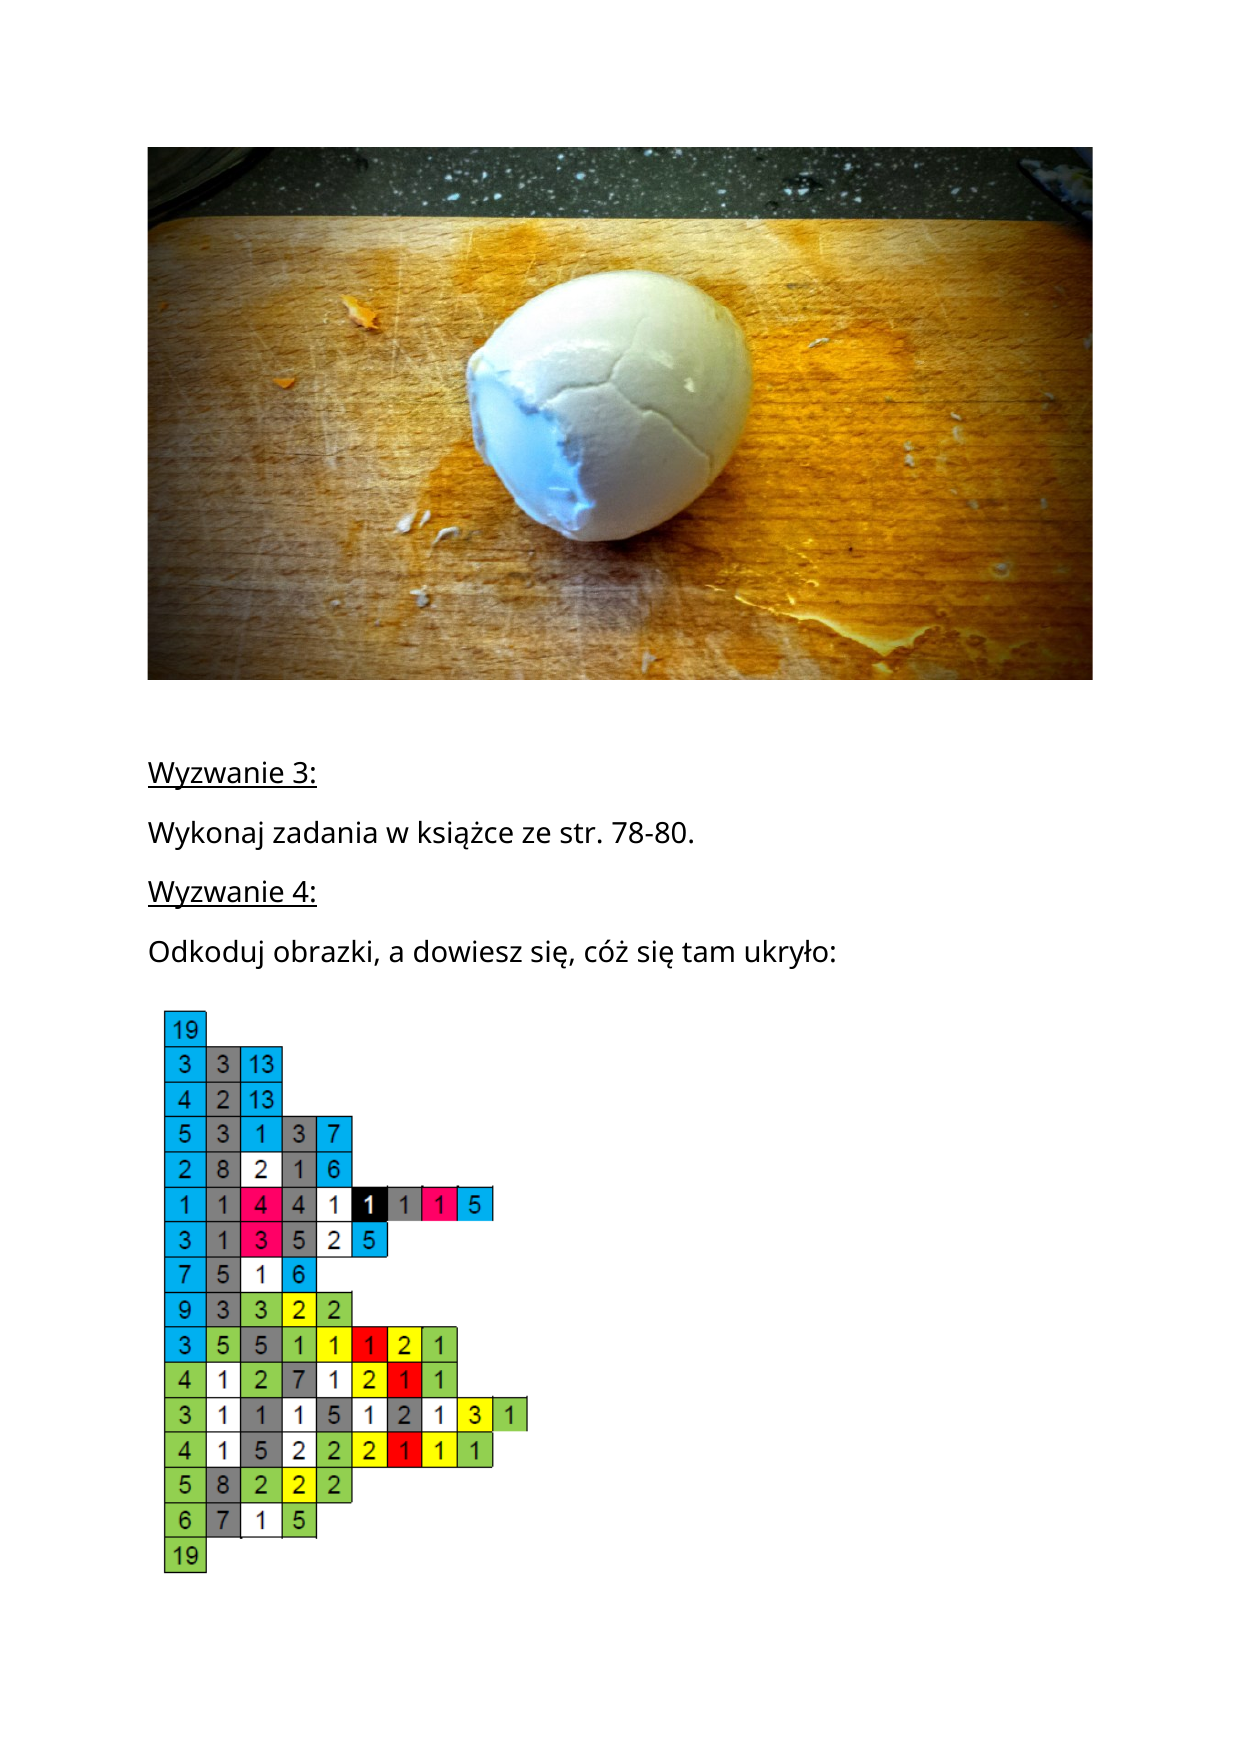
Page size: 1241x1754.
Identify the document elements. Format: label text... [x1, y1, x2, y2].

text Wyzwanie 3: [148, 753, 1093, 792]
picture [147, 147, 1093, 680]
text Odkoduj obrazki, a dowiesz się, cóż się tam ukryło: [148, 931, 1093, 971]
text Wykonaj zadania w książce ze str. 78-80. [148, 812, 1093, 852]
text Wyzwanie 4: [148, 872, 1093, 911]
picture [147, 990, 540, 1583]
